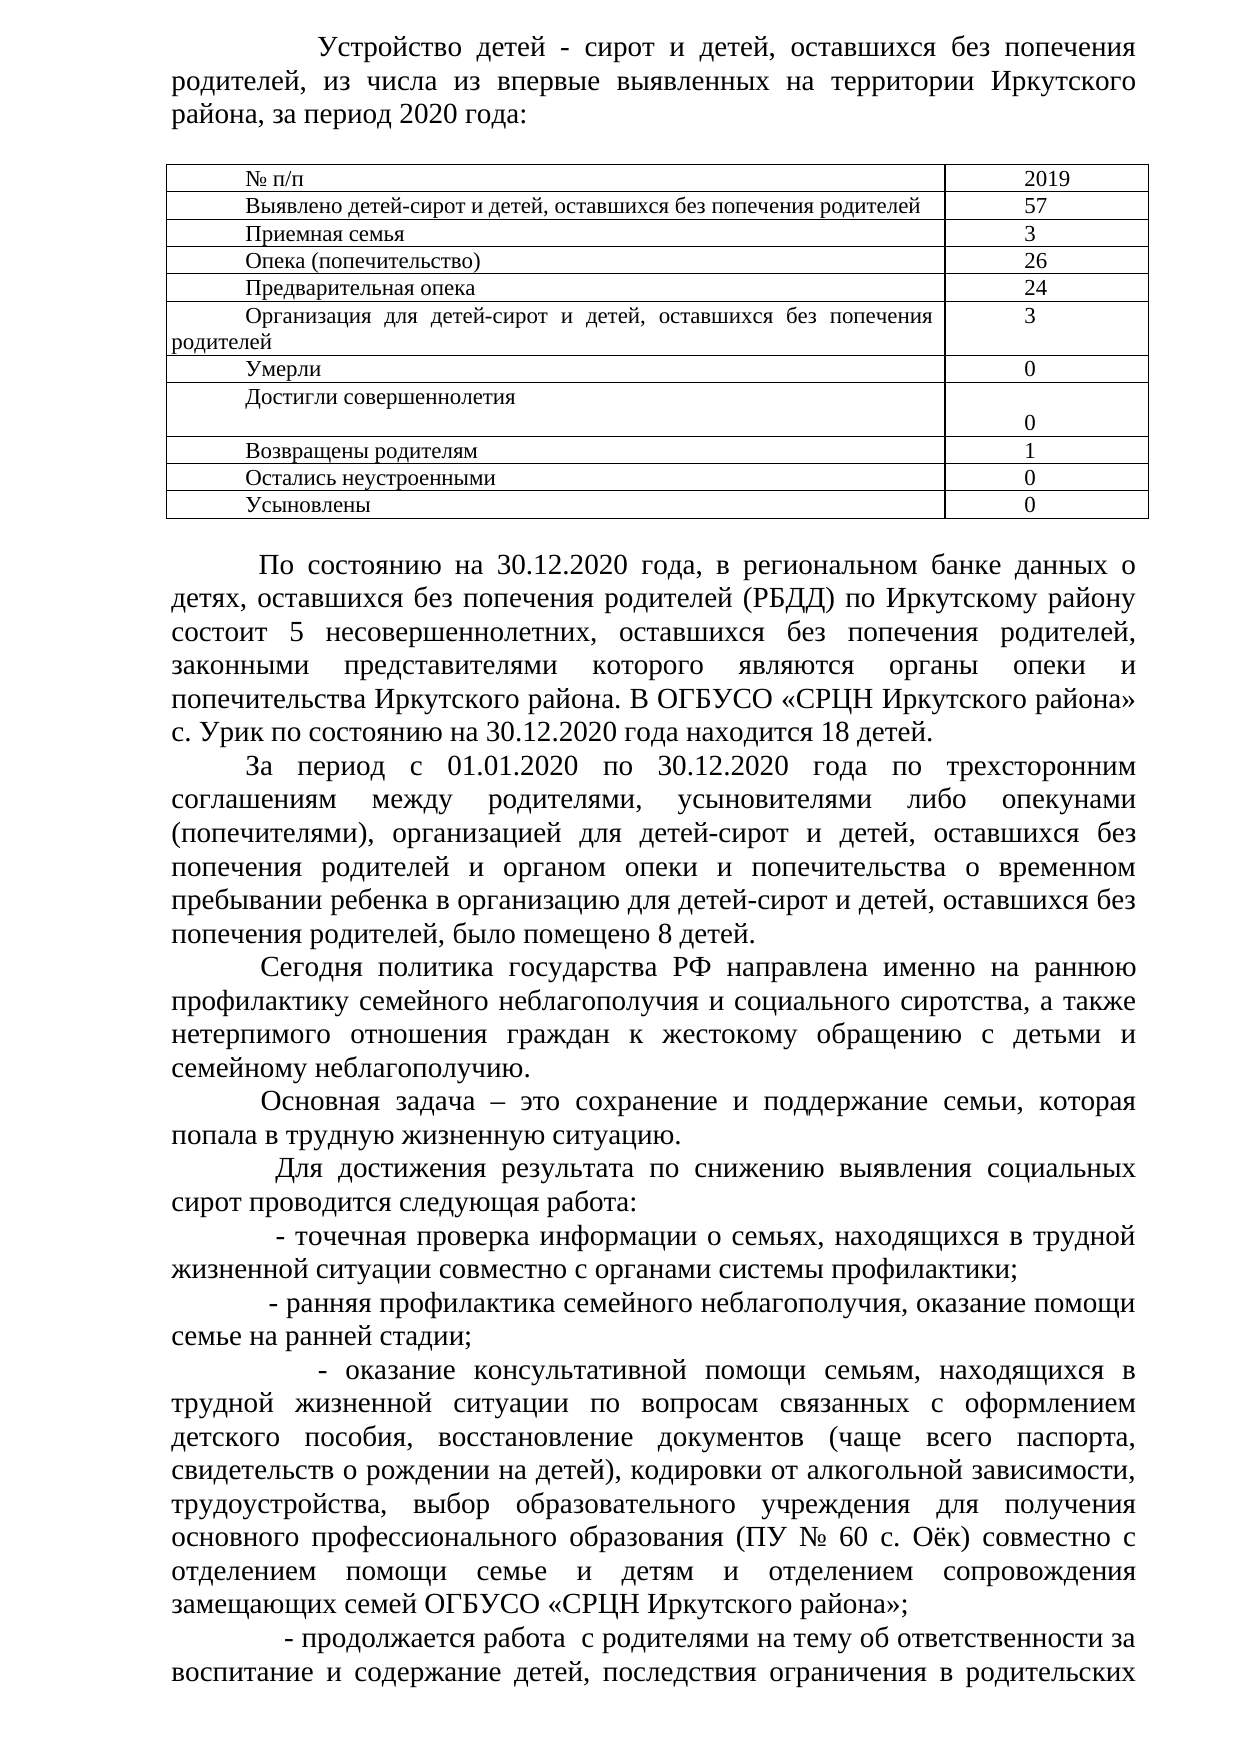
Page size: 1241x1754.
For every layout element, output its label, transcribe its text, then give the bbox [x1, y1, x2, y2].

text Основная задача – это сохранение и поддержание семьи, которая попала в трудную жизненную ситуацию. [171, 1083, 1137, 1151]
table_cell Предварительная опека [167, 274, 944, 301]
text - ранняя профилактика семейного неблагополучия, оказание помощи семье на ранней стадии; [171, 1285, 1137, 1352]
table_cell 3 [946, 302, 1148, 354]
table_cell Остались неустроенными [167, 464, 944, 490]
text Устройство детей - сирот и детей, оставшихся без попечения родителей, из числа из впервые выявленных на территории Иркутского района, за период 2020 года: [171, 29, 1137, 130]
table_cell Выявлено детей-сирот и детей, оставшихся без попечения родителей [167, 192, 944, 218]
text - точечная проверка информации о семьях, находящихся в трудной жизненной ситуации совместно с органами системы профилактики; [171, 1218, 1137, 1285]
table_cell 0 [946, 356, 1148, 382]
table_cell Возвращены родителям [167, 437, 944, 463]
text - оказание консультативной помощи семьям, находящихся в трудной жизненной ситуации по вопросам связанных с оформлением детского пособия, восстановление документов (чаще всего паспорта, свидетельств о рождении на детей), кодировки от алкогольной зависимости, трудоустройства, выбор образовательного учреждения для получения основного профессионального образования (ПУ № 60 с. Оёк) совместно с отделением помощи семье и детям и отделением сопровождения замещающих семей ОГБУСО «СРЦН Иркутского района»; [171, 1352, 1137, 1620]
table_cell 0 [946, 491, 1148, 518]
table_cell 26 [946, 247, 1148, 273]
table_cell Организация для детей-сирот и детей, оставшихся без попечения родителей [167, 302, 944, 354]
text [171, 1620, 1137, 1687]
text Сегодня политика государства РФ направлена именно на раннюю профилактику семейного неблагополучия и социального сиротства, а также нетерпимого отношения граждан к жестокому обращению с детьми и семейному неблагополучию. [171, 949, 1137, 1083]
table_cell 0 [946, 464, 1148, 490]
table_cell 3 [946, 220, 1148, 246]
text По состоянию на 30.12.2020 года, в региональном банке данных о детях, оставшихся без попечения родителей (РБДД) по Иркутскому району состоит 5 несовершеннолетних, оставшихся без попечения родителей, законными представителями которого являются органы опеки и попечительства Иркутского района. В ОГБУСО «СРЦН Иркутского района» с. Урик по состоянию на 30.12.2020 года находится 18 детей. [171, 547, 1137, 748]
table_cell Достигли совершеннолетия [167, 383, 944, 436]
table_cell 1 [946, 437, 1148, 463]
text Для достижения результата по снижению выявления социальных сирот проводится следующая работа: [171, 1151, 1137, 1218]
table_cell Усыновлены [167, 491, 944, 518]
table_cell 57 [946, 192, 1148, 218]
table_header № п/п [167, 165, 944, 191]
table_cell Умерли [167, 356, 944, 382]
table_header 2019 [946, 165, 1148, 191]
table_cell 0 [946, 383, 1148, 436]
table_cell Опека (попечительство) [167, 247, 944, 273]
table_cell 24 [946, 274, 1148, 301]
text За период с 01.01.2020 по 30.12.2020 года по трехсторонним соглашениям между родителями, усыновителями либо опекунами (попечителями), организацией для детей-сирот и детей, оставшихся без попечения родителей и органом опеки и попечительства о временном пребывании ребенка в организацию для детей-сирот и детей, оставшихся без попечения родителей, было помещено 8 детей. [171, 748, 1137, 949]
table_cell Приемная семья [167, 220, 944, 246]
